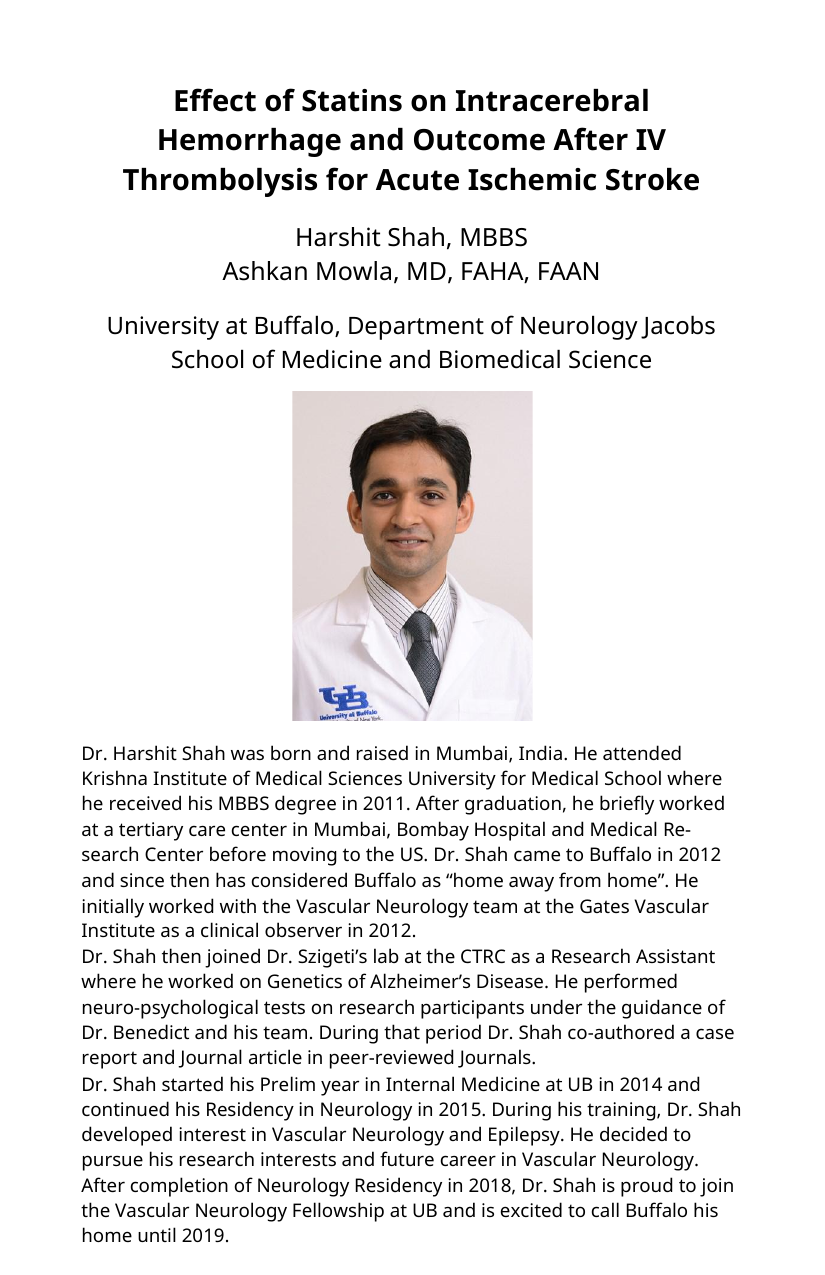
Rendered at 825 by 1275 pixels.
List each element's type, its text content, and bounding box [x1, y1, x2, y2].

text and since then has considered Buffalo as “home away from home”. He [81, 867, 744, 892]
text Effect of Statins on Intracerebral Hemorrhage and Outcome After IV Thrombolysis for Acute Ischemic Stroke [81, 80, 742, 198]
text Dr. Shah then joined Dr. Szigeti’s lab at the CTRC as a Research Assistant where he worked on Genetics of Alzheimer’s Disease. He performed neuro-psychological tests on research participants under the guidance of Dr. Benedict and his team. During that period Dr. Shah co-authored a case report and Journal article in peer-reviewed Journals. [81, 944, 735, 1070]
text Dr. Harshit Shah was born and raised in Mumbai, India. He attended Krishna Institute of Medical Sciences University for Medical School where he received his MBBS degree in 2011. After graduation, he briefly worked at a tertiary care center in Mumbai, Bombay Hospital and Medical Re-search Center before moving to the US. Dr. Shah came to Buffalo in 2012 [81, 740, 742, 867]
text Dr. Shah started his Prelim year in Internal Medicine at UB in 2014 and continued his Residency in Neurology in 2015. During his training, Dr. Shah developed interest in Vascular Neurology and Epilepsy. He decided to pursue his research interests and future career in Vascular Neurology. After completion of Neurology Residency in 2018, Dr. Shah is proud to join the Vascular Neurology Fellowship at UB and is excited to call Buffalo his home until 2019. [81, 1071, 744, 1248]
picture [292, 391, 533, 721]
text Harshit Shah, MBBS [81, 220, 742, 254]
text University at Buffalo, Department of Neurology Jacobs School of Medicine and Biomedical Science [81, 309, 742, 376]
text Ashkan Mowla, MD, FAHA, FAAN [81, 254, 742, 287]
text initially worked with the Vascular Neurology team at the Gates Vascular Institute as a clinical observer in 2012. [81, 893, 733, 943]
